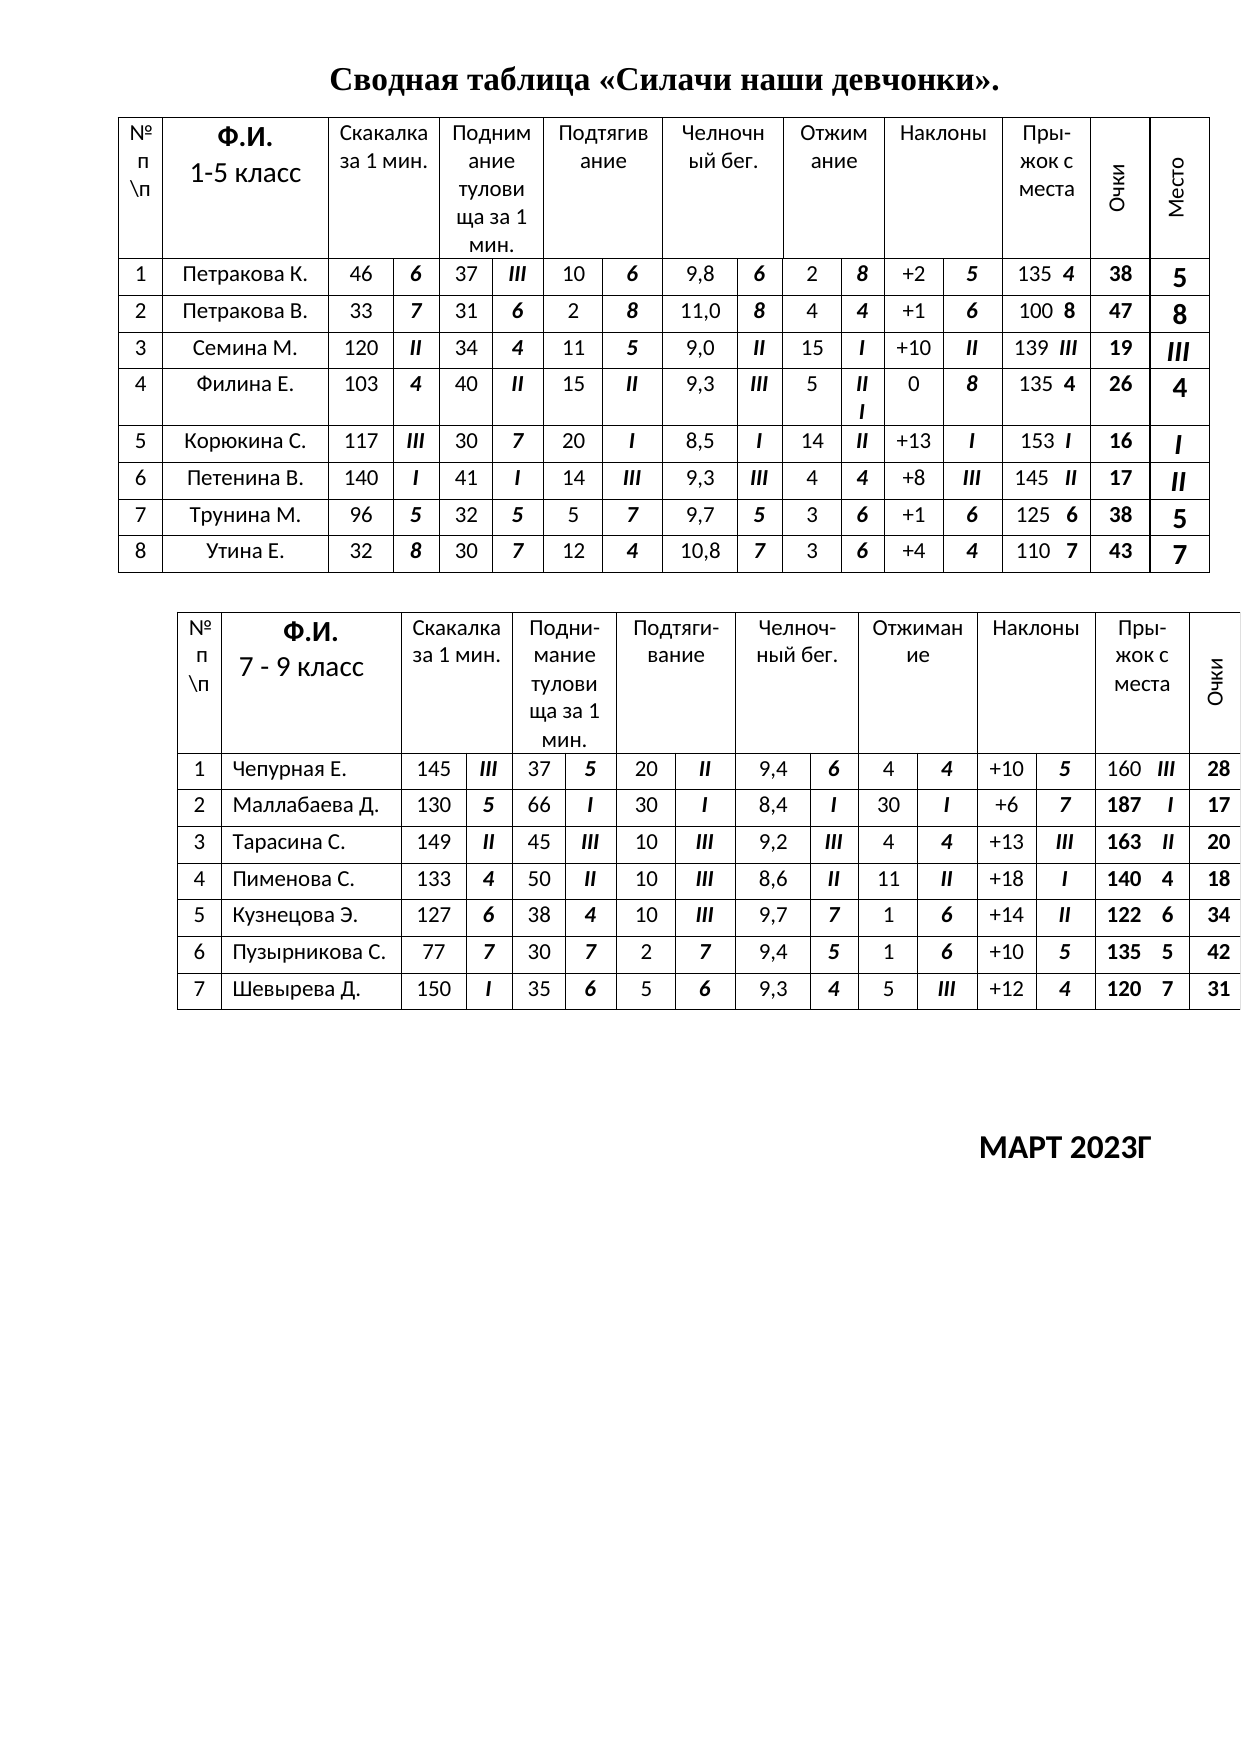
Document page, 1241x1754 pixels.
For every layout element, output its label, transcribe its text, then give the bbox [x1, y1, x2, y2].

table_cell 34 [440, 333, 492, 368]
table_cell I [1151, 426, 1209, 462]
table_cell 10 [544, 259, 602, 295]
table_cell 96 [329, 500, 393, 535]
table_cell 6 [676, 974, 735, 1009]
table_cell Маллабаева Д. [222, 790, 401, 826]
table_cell 8 [394, 536, 439, 572]
table_cell 117 [329, 426, 393, 462]
table_cell 7 [738, 536, 782, 572]
table_cell +1 [885, 500, 943, 535]
table_cell II [676, 754, 735, 789]
table_cell 5 [738, 500, 782, 535]
table_cell 125 6 [1003, 500, 1090, 535]
table_header Очки [1190, 613, 1240, 753]
table_cell I [738, 426, 782, 462]
table_cell 163 II [1096, 827, 1189, 863]
table_cell Шевырева Д. [222, 974, 401, 1009]
table_cell 9,3 [736, 974, 810, 1009]
table_cell +4 [885, 536, 943, 572]
table_cell 7 [811, 900, 858, 936]
table_cell I [842, 333, 884, 368]
table_cell 4 [178, 864, 221, 899]
text Сводная таблица «Силачи наши девчонки». [177, 59, 1152, 97]
table_cell Кузнецова Э. [222, 900, 401, 936]
table_cell III [918, 974, 977, 1009]
table_cell 9,3 [663, 463, 737, 499]
table_cell I [493, 463, 543, 499]
table_cell 15 [544, 369, 602, 425]
table_cell III [566, 827, 616, 863]
table_cell 4 [493, 333, 543, 368]
table_cell 7 [394, 296, 439, 332]
table_cell 18 [1190, 864, 1240, 899]
table_cell 127 [402, 900, 466, 936]
table_cell II [944, 333, 1002, 368]
text МАРТ 2023Г [177, 1126, 1152, 1167]
table_cell 40 [440, 369, 492, 425]
table_cell II [394, 333, 439, 368]
table_cell 145 II [1003, 463, 1090, 499]
table_cell 5 [1037, 937, 1095, 973]
table_cell 3 [178, 827, 221, 863]
table_cell 4 [119, 369, 162, 425]
table_cell 140 [329, 463, 393, 499]
table_cell 6 [603, 259, 662, 295]
table_cell 6 [842, 500, 884, 535]
table_cell Трунина М. [163, 500, 328, 535]
table_header Ф.И. 7 - 9 класс [222, 613, 401, 753]
table_cell 8,6 [736, 864, 810, 899]
table_cell 4 [783, 463, 841, 499]
table_cell I [394, 463, 439, 499]
table_cell 4 [566, 900, 616, 936]
table_cell 9,0 [663, 333, 737, 368]
table_header Подни-мание туловища за 1 мин. [513, 613, 616, 753]
table_cell II [603, 369, 662, 425]
table_header Отжимание [784, 118, 884, 258]
table_cell 6 [811, 754, 858, 789]
table_cell 120 7 [1096, 974, 1189, 1009]
table_cell 5 [467, 790, 512, 826]
table_cell 6 [842, 536, 884, 572]
table_cell III [467, 754, 512, 789]
table_cell 5 [603, 333, 662, 368]
table_cell 2 [783, 259, 841, 295]
table_cell 42 [1190, 937, 1240, 973]
table_cell III [493, 259, 543, 295]
table_cell 77 [402, 937, 466, 973]
table_cell 17 [1190, 790, 1240, 826]
table_cell 19 [1091, 333, 1149, 368]
table_cell I [1037, 864, 1095, 899]
table_cell I [566, 790, 616, 826]
table_cell II [1151, 463, 1209, 499]
table_cell 38 [1091, 500, 1149, 535]
table_cell 7 [493, 426, 543, 462]
table_cell 145 [402, 754, 466, 789]
table_cell 8 [842, 259, 884, 295]
table_cell 4 [859, 827, 917, 863]
table_cell 7 [119, 500, 162, 535]
table_header Поднимание туловища за 1 мин. [440, 118, 543, 258]
table_header Скакалка за 1 мин. [329, 118, 439, 258]
table_header Отжимание [859, 613, 977, 753]
table_cell 5 [1037, 754, 1095, 789]
table_cell 32 [329, 536, 393, 572]
table_cell 8 [738, 296, 782, 332]
table_cell 34 [1190, 900, 1240, 936]
table_cell 7 [1151, 536, 1209, 572]
table_cell 2 [617, 937, 675, 973]
table_cell 5 [1151, 259, 1209, 295]
table_cell 133 [402, 864, 466, 899]
table_cell I [811, 790, 858, 826]
table_cell 14 [544, 463, 602, 499]
table_cell 3 [783, 500, 841, 535]
table_cell 153 I [1003, 426, 1090, 462]
table_cell 0 [885, 369, 943, 425]
table_cell 30 [859, 790, 917, 826]
table_cell III [811, 827, 858, 863]
table_cell 8 [1151, 296, 1209, 332]
table_cell 7 [1037, 790, 1095, 826]
table_cell 135 4 [1003, 369, 1090, 425]
table_cell 10 [617, 827, 675, 863]
table_cell Петракова К. [163, 259, 328, 295]
table_cell III [842, 369, 884, 425]
table_cell 1 [859, 900, 917, 936]
table_cell 9,7 [663, 500, 737, 535]
table_cell 4 [1151, 369, 1209, 425]
table_cell 11 [544, 333, 602, 368]
table_cell Пименова С. [222, 864, 401, 899]
table_cell 4 [783, 296, 841, 332]
table_cell 8 [119, 536, 162, 572]
table_cell 14 [783, 426, 841, 462]
table_cell II [566, 864, 616, 899]
table_cell 5 [566, 754, 616, 789]
table_header Подтяги-вание [617, 613, 735, 753]
table_cell 149 [402, 827, 466, 863]
table_cell Петенина В. [163, 463, 328, 499]
table_cell 103 [329, 369, 393, 425]
table_cell 6 [918, 937, 977, 973]
table_cell II [811, 864, 858, 899]
table_cell +14 [978, 900, 1036, 936]
table_cell 46 [329, 259, 393, 295]
table_cell III [738, 369, 782, 425]
table_header Наклоны [978, 613, 1095, 753]
table_cell 10 [617, 864, 675, 899]
table_cell 30 [617, 790, 675, 826]
table_cell 17 [1091, 463, 1149, 499]
table_cell 31 [1190, 974, 1240, 1009]
table_cell 30 [440, 536, 492, 572]
table_cell 9,2 [736, 827, 810, 863]
table_cell 4 [842, 296, 884, 332]
table_cell 7 [676, 937, 735, 973]
table_cell 26 [1091, 369, 1149, 425]
table_cell Тарасина С. [222, 827, 401, 863]
table_cell 5 [493, 500, 543, 535]
table_cell 37 [513, 754, 565, 789]
table_cell 37 [440, 259, 492, 295]
table_cell Филина Е. [163, 369, 328, 425]
table_cell 6 [467, 900, 512, 936]
table_cell 9,4 [736, 937, 810, 973]
table_cell 15 [783, 333, 841, 368]
table_cell 6 [944, 500, 1002, 535]
table_cell III [676, 900, 735, 936]
table_header № п\п [178, 613, 221, 753]
table_cell 7 [603, 500, 662, 535]
table_cell II [918, 864, 977, 899]
table_cell III [1037, 827, 1095, 863]
table_cell +13 [885, 426, 943, 462]
table_cell 4 [918, 754, 977, 789]
table_cell 4 [918, 827, 977, 863]
table_cell 4 [859, 754, 917, 789]
table_cell +13 [978, 827, 1036, 863]
table_cell 140 4 [1096, 864, 1189, 899]
table_cell 4 [394, 369, 439, 425]
table_cell 5 [178, 900, 221, 936]
table_cell +1 [885, 296, 943, 332]
table_cell 3 [783, 536, 841, 572]
table_cell 33 [329, 296, 393, 332]
table_cell III [738, 463, 782, 499]
table_cell 3 [119, 333, 162, 368]
table_cell 50 [513, 864, 565, 899]
table_cell 5 [617, 974, 675, 1009]
table_cell 10,8 [663, 536, 737, 572]
table_cell 122 6 [1096, 900, 1189, 936]
table_cell +12 [978, 974, 1036, 1009]
table_cell 32 [440, 500, 492, 535]
table_header № п\п [119, 118, 162, 258]
table_cell 47 [1091, 296, 1149, 332]
table_cell 5 [859, 974, 917, 1009]
table_cell 2 [178, 790, 221, 826]
table_cell 135 5 [1096, 937, 1189, 973]
table_header Челночный бег. [663, 118, 783, 258]
table_cell 6 [944, 296, 1002, 332]
table_cell 43 [1091, 536, 1149, 572]
table_header Пры-жок с места [1096, 613, 1189, 753]
table_cell 11 [859, 864, 917, 899]
table_cell 7 [566, 937, 616, 973]
table_cell 1 [178, 754, 221, 789]
table_cell II [842, 426, 884, 462]
table_cell 28 [1190, 754, 1240, 789]
table_cell 160 III [1096, 754, 1189, 789]
table_cell 66 [513, 790, 565, 826]
table_cell 135 4 [1003, 259, 1090, 295]
table_cell 9,7 [736, 900, 810, 936]
table_header Скакалка за 1 мин. [402, 613, 512, 753]
table_cell 8 [944, 369, 1002, 425]
table_cell III [394, 426, 439, 462]
table_cell I [467, 974, 512, 1009]
table_cell 31 [440, 296, 492, 332]
table_cell II [738, 333, 782, 368]
table_cell 20 [1190, 827, 1240, 863]
table_cell 5 [944, 259, 1002, 295]
table_cell 8 [603, 296, 662, 332]
table_cell 11,0 [663, 296, 737, 332]
table_cell 5 [783, 369, 841, 425]
table_cell I [918, 790, 977, 826]
table_header Наклоны [885, 118, 1002, 258]
table_cell 45 [513, 827, 565, 863]
table_cell 4 [603, 536, 662, 572]
table_cell 4 [1037, 974, 1095, 1009]
table_cell 5 [1151, 500, 1209, 535]
table_cell 41 [440, 463, 492, 499]
table_cell II [1037, 900, 1095, 936]
table_cell 30 [440, 426, 492, 462]
table_cell +10 [978, 937, 1036, 973]
table_cell III [676, 864, 735, 899]
table_cell 38 [1091, 259, 1149, 295]
table_cell +2 [885, 259, 943, 295]
table_cell Петракова В. [163, 296, 328, 332]
table_cell 6 [493, 296, 543, 332]
table_cell 2 [119, 296, 162, 332]
table_cell 38 [513, 900, 565, 936]
table_cell 1 [859, 937, 917, 973]
table_cell 4 [842, 463, 884, 499]
table_cell 5 [394, 500, 439, 535]
table_header Ф.И. 1-5 класс [163, 118, 328, 258]
table_cell 30 [513, 937, 565, 973]
table_cell 187 I [1096, 790, 1189, 826]
table_cell 7 [467, 937, 512, 973]
table_cell 6 [394, 259, 439, 295]
table_cell I [676, 790, 735, 826]
table_cell 9,8 [663, 259, 737, 295]
table_cell 4 [811, 974, 858, 1009]
table_cell 150 [402, 974, 466, 1009]
table_cell 120 [329, 333, 393, 368]
table_cell II [467, 827, 512, 863]
table_cell +8 [885, 463, 943, 499]
table_cell 6 [566, 974, 616, 1009]
table_cell Утина Е. [163, 536, 328, 572]
table_cell 110 7 [1003, 536, 1090, 572]
table_cell 6 [918, 900, 977, 936]
table_cell 4 [467, 864, 512, 899]
table_cell 16 [1091, 426, 1149, 462]
table_cell 6 [738, 259, 782, 295]
table_cell 10 [617, 900, 675, 936]
table_cell 8,4 [736, 790, 810, 826]
table_cell +10 [885, 333, 943, 368]
table_cell 5 [119, 426, 162, 462]
table_cell III [676, 827, 735, 863]
table_cell +18 [978, 864, 1036, 899]
table_cell +6 [978, 790, 1036, 826]
table_cell III [603, 463, 662, 499]
table_cell +10 [978, 754, 1036, 789]
table_header Подтягивание [544, 118, 662, 258]
table_cell 1 [119, 259, 162, 295]
table_cell II [493, 369, 543, 425]
table_header Пры-жок с места [1003, 118, 1090, 258]
table_cell 4 [944, 536, 1002, 572]
table_cell I [603, 426, 662, 462]
table_cell Пузырникова С. [222, 937, 401, 973]
table_cell Корюкина С. [163, 426, 328, 462]
table_cell 6 [119, 463, 162, 499]
table_cell 5 [544, 500, 602, 535]
table_cell 35 [513, 974, 565, 1009]
table_cell 130 [402, 790, 466, 826]
table_cell 8,5 [663, 426, 737, 462]
table_cell 9,4 [736, 754, 810, 789]
table_header Очки [1091, 118, 1149, 258]
table_cell I [944, 426, 1002, 462]
table_cell 20 [544, 426, 602, 462]
table_cell 139 III [1003, 333, 1090, 368]
table_cell 6 [178, 937, 221, 973]
table_cell Семина М. [163, 333, 328, 368]
table_cell III [944, 463, 1002, 499]
table_cell 100 8 [1003, 296, 1090, 332]
table_cell III [1151, 333, 1209, 368]
table_cell 7 [178, 974, 221, 1009]
table_cell 2 [544, 296, 602, 332]
table_cell 9,3 [663, 369, 737, 425]
table_cell 7 [493, 536, 543, 572]
table_header Челноч-ный бег. [736, 613, 858, 753]
table_cell 20 [617, 754, 675, 789]
table_cell 5 [811, 937, 858, 973]
table_cell Чепурная Е. [222, 754, 401, 789]
table_cell 12 [544, 536, 602, 572]
table_header Место [1151, 118, 1209, 258]
